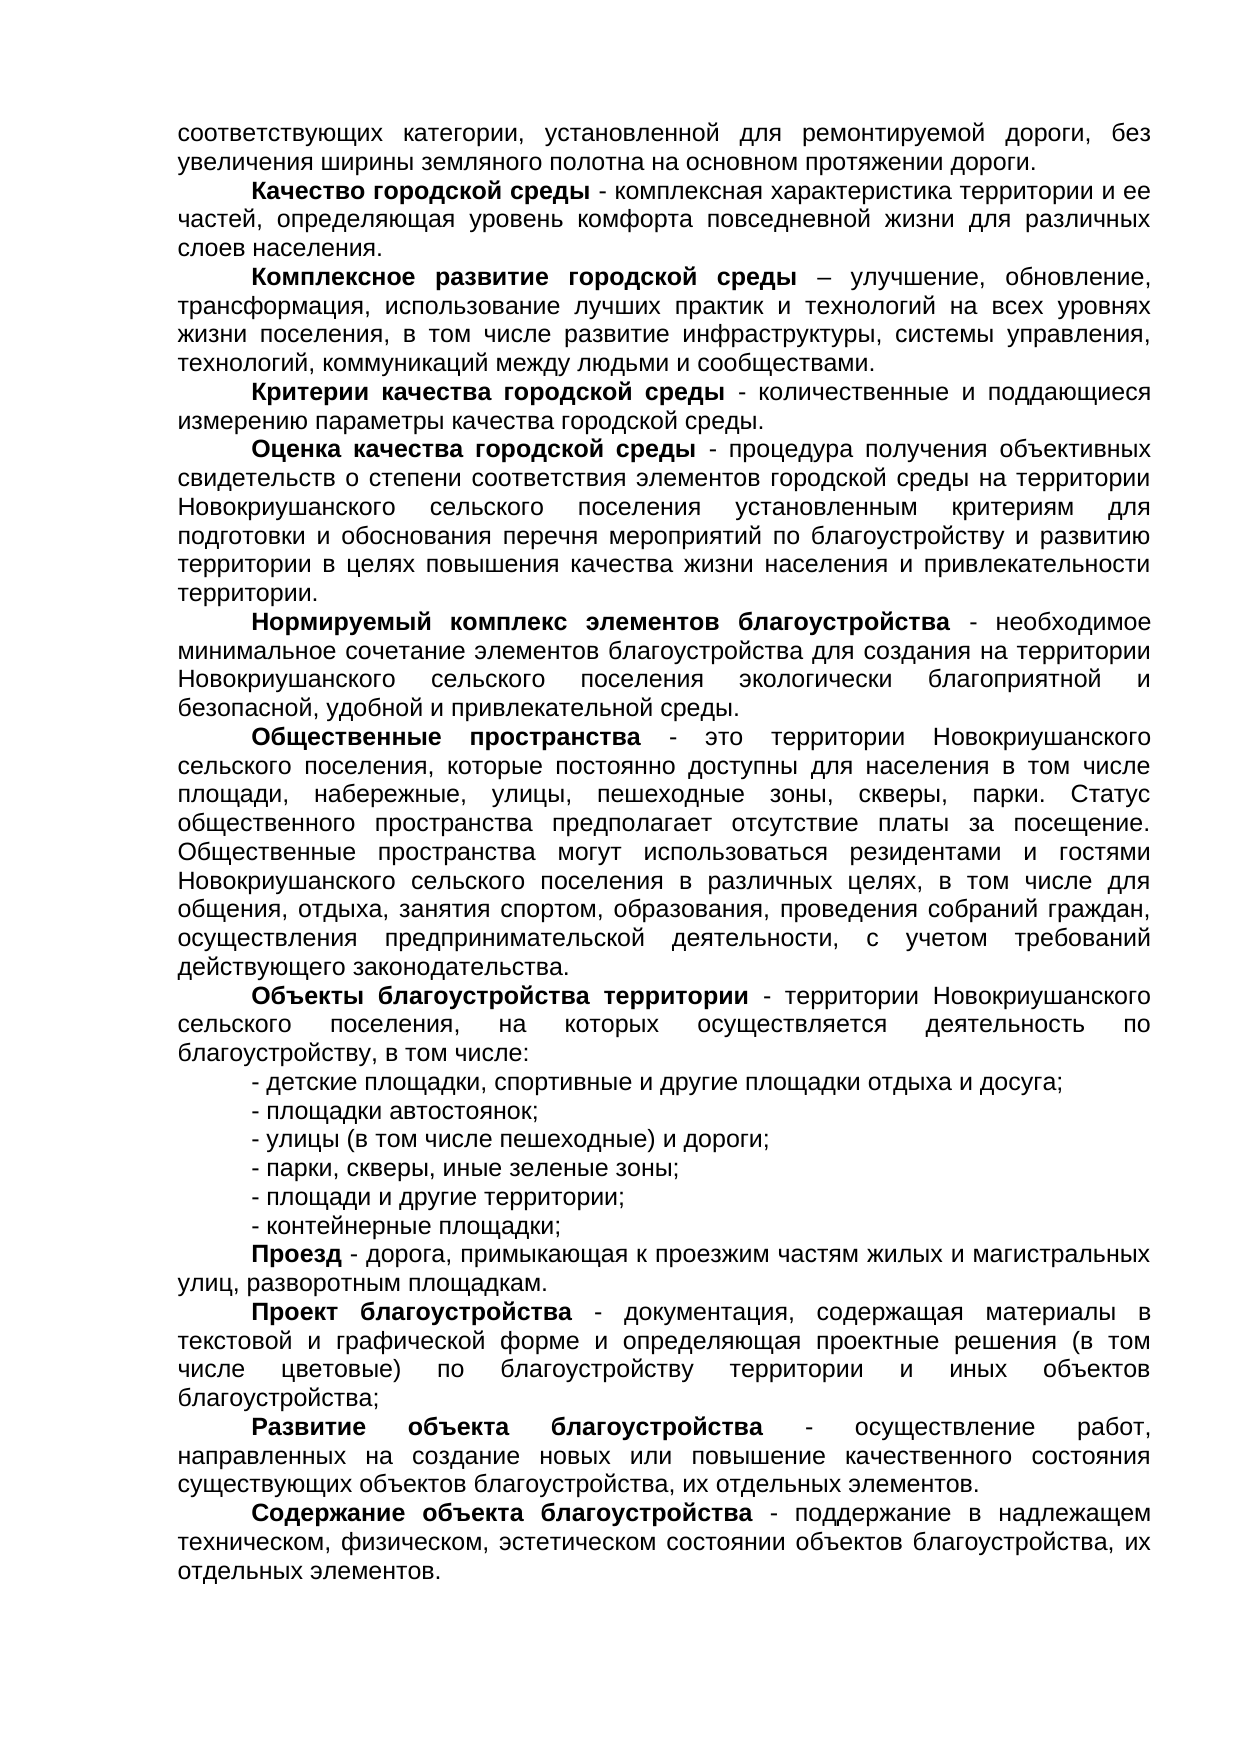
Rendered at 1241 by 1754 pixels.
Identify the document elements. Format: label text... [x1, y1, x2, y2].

text Объекты благоустройства территории - территории Новокриушанского сельского поселения, на которых осуществляется деятельность по благоустройству, в том числе: [177, 981, 1152, 1067]
text - контейнерные площадки; [177, 1211, 1152, 1239]
text Общественные пространства - это территории Новокриушанского сельского поселения, которые постоянно доступны для населения в том числе площади, набережные, улицы, пешеходные зоны, скверы, парки. Статус общественного пространства предполагает отсутствие платы за посещение. Общественные пространства могут использоваться резидентами и гостями Новокриушанского сельского поселения в различных целях, в том числе для общения, отдыха, занятия спортом, образования, проведения собраний граждан, осуществления предпринимательской деятельности, с учетом требований действующего законодательства. [177, 722, 1152, 981]
text - площади и другие территории; [177, 1182, 1152, 1211]
text - детские площадки, спортивные и другие площадки отдыха и досуга; [177, 1067, 1152, 1096]
text - парки, скверы, иные зеленые зоны; [177, 1153, 1152, 1182]
text Содержание объекта благоустройства - поддержание в надлежащем техническом, физическом, эстетическом состоянии объектов благоустройства, их отдельных элементов. [177, 1498, 1152, 1584]
text - улицы (в том числе пешеходные) и дороги; [177, 1124, 1152, 1153]
text Нормируемый комплекс элементов благоустройства - необходимое минимальное сочетание элементов благоустройства для создания на территории Новокриушанского сельского поселения экологически благоприятной и безопасной, удобной и привлекательной среды. [177, 607, 1152, 722]
text Критерии качества городской среды - количественные и поддающиеся измерению параметры качества городской среды. [177, 377, 1152, 434]
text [177, 118, 1152, 176]
text Развитие объекта благоустройства - осуществление работ, направленных на создание новых или повышение качественного состояния существующих объектов благоустройства, их отдельных элементов. [177, 1412, 1152, 1498]
text Проект благоустройства - документация, содержащая материалы в текстовой и графической форме и определяющая проектные решения (в том числе цветовые) по благоустройству территории и иных объектов благоустройства; [177, 1297, 1152, 1412]
text Проезд - дорога, примыкающая к проезжим частям жилых и магистральных улиц, разворотным площадкам. [177, 1239, 1152, 1297]
text Качество городской среды - комплексная характеристика территории и ее частей, определяющая уровень комфорта повседневной жизни для различных слоев населения. [177, 176, 1152, 262]
text - площадки автостоянок; [177, 1096, 1152, 1124]
text Оценка качества городской среды - процедура получения объективных свидетельств о степени соответствия элементов городской среды на территории Новокриушанского сельского поселения установленным критериям для подготовки и обоснования перечня мероприятий по благоустройству и развитию территории в целях повышения качества жизни населения и привлекательности территории. [177, 434, 1152, 607]
text Комплексное развитие городской среды – улучшение, обновление, трансформация, использование лучших практик и технологий на всех уровнях жизни поселения, в том числе развитие инфраструктуры, системы управления, технологий, коммуникаций между людьми и сообществами. [177, 262, 1152, 377]
